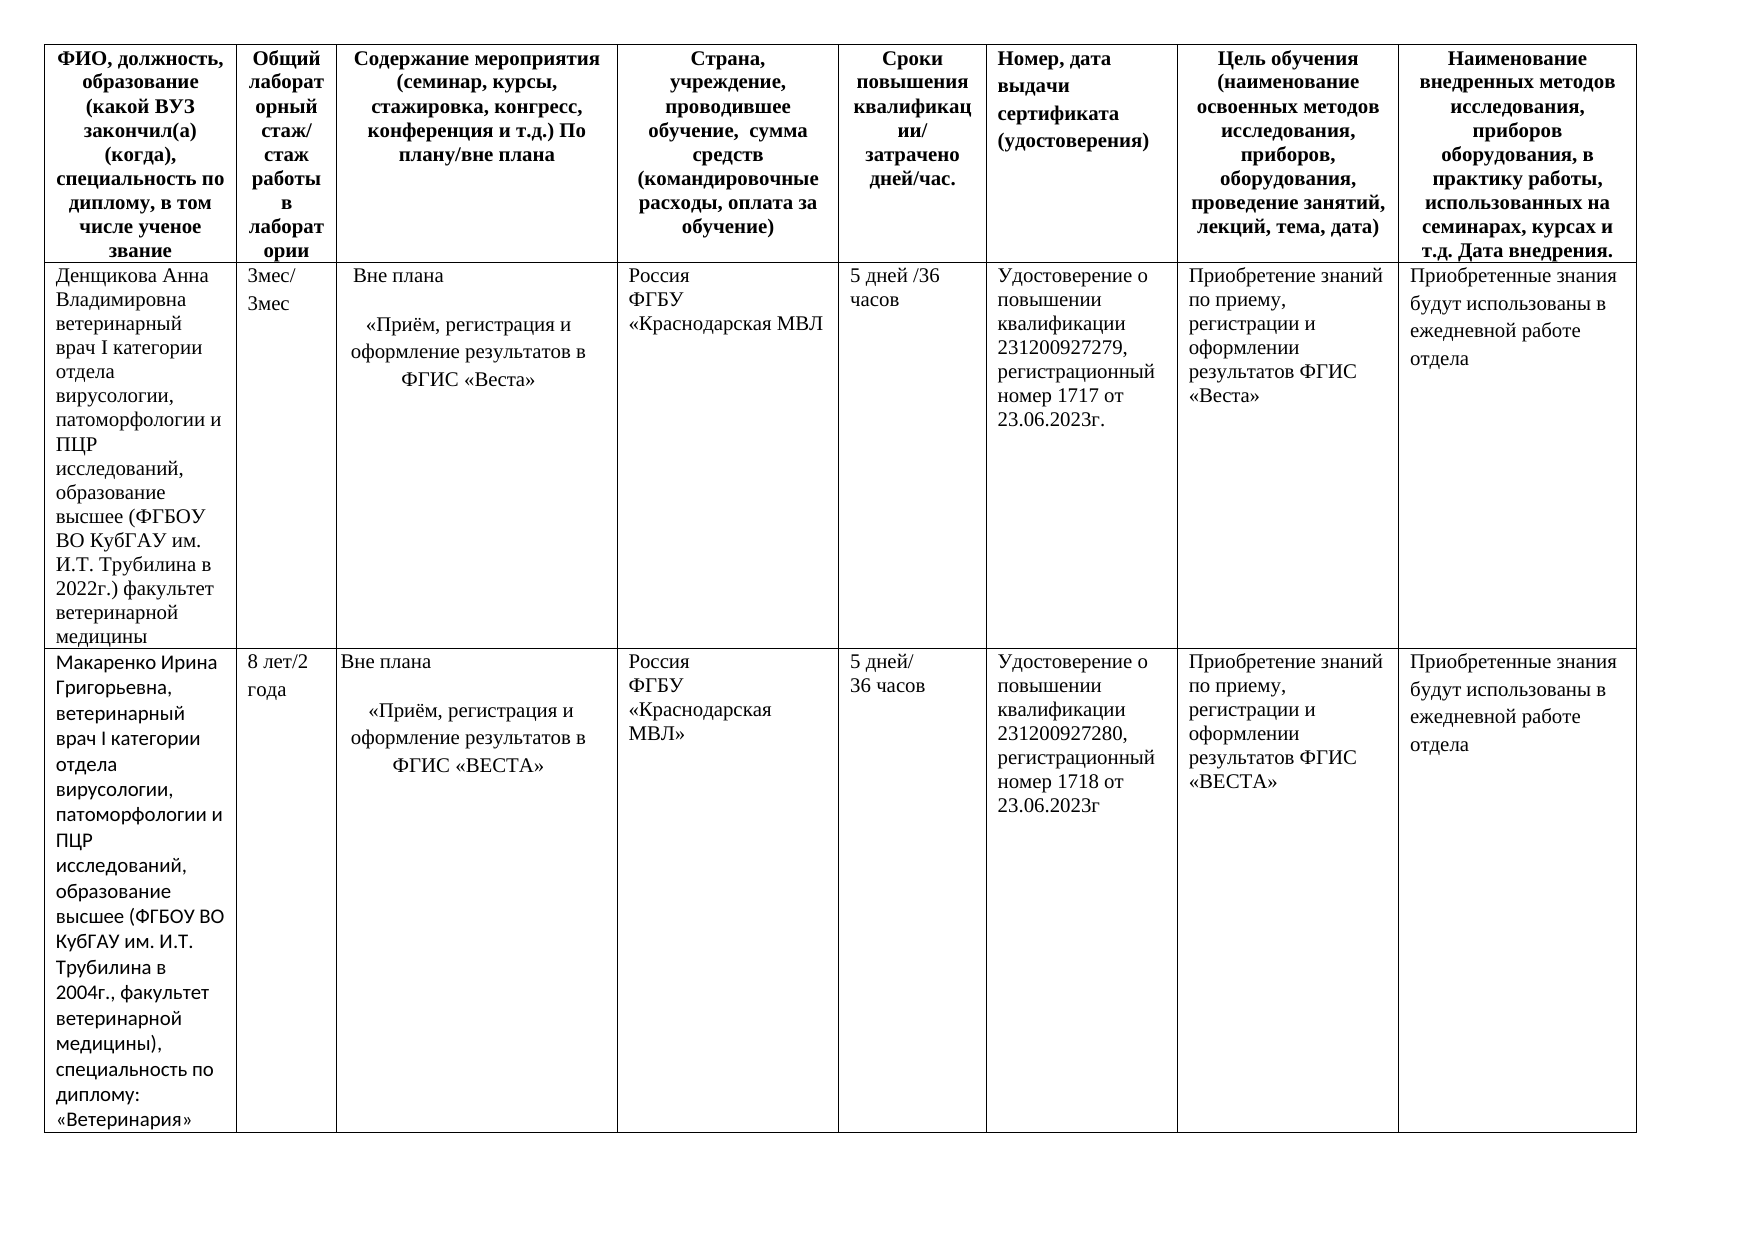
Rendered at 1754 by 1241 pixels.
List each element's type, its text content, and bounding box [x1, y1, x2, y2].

table_cell 5 дней /36 часов [839, 263, 986, 648]
table_header Общий лабораторный стаж/ стаж работы в лаборатории [237, 45, 336, 262]
table_cell Россия ФГБУ «Краснодарская МВЛ» [618, 649, 838, 1132]
table_header Страна, учреждение, проводившее обучение, сумма средств (командировочные расходы, оплата за обучение) [618, 45, 838, 262]
table_cell 5 дней/ 36 часов [839, 649, 986, 1132]
table_header Содержание мероприятия (семинар, курсы, стажировка, конгресс, конференция и т.д.) По плану/вне плана [337, 45, 617, 262]
table_cell Приобретение знаний по приему, регистрации и оформлении результатов ФГИС «ВЕСТА» [1178, 649, 1398, 1132]
table_cell Приобретенные знания будут использованы в ежедневной работе отдела [1399, 649, 1636, 1132]
table_cell Вне плана «Приём, регистрация и оформление результатов в ФГИС «Веста» [337, 263, 617, 648]
table_header ФИО, должность, образование (какой ВУЗ закончил(а) (когда), специальность по диплому, в том числе ученое звание [45, 45, 236, 262]
table_cell 3мес/3мес [237, 263, 336, 648]
table_cell Вне плана «Приём, регистрация и оформление результатов в ФГИС «ВЕСТА» [337, 649, 617, 1132]
table_cell Удостоверение о повышении квалификации 231200927279, регистрационный номер 1717 от 23.06.2023г. [987, 263, 1177, 648]
table_cell Удостоверение о повышении квалификации 231200927280, регистрационный номер 1718 от 23.06.2023г [987, 649, 1177, 1132]
table_cell Россия ФГБУ «Краснодарская МВЛ [618, 263, 838, 648]
table_header Цель обучения (наименование освоенных методов исследования, приборов, оборудования, проведение занятий, лекций, тема, дата) [1178, 45, 1398, 262]
table_header Сроки повышения квалификации/ затрачено дней/час. [839, 45, 986, 262]
table_header Номер, дата выдачи сертификата (удостоверения) [987, 45, 1177, 262]
table_cell Денщикова Анна Владимировна ветеринарный врач I категории отдела вирусологии, патоморфологии и ПЦР исследований, образование высшее (ФГБОУ ВО КубГАУ им. И.Т. Трубилина в 2022г.) факультет ветеринарной медицины [45, 263, 236, 648]
table_cell 8 лет/2 года [237, 649, 336, 1132]
table_cell Приобретенные знания будут использованы в ежедневной работе отдела [1399, 263, 1636, 648]
table_cell Приобретение знаний по приему, регистрации и оформлении результатов ФГИС «Веста» [1178, 263, 1398, 648]
table_header Наименование внедренных методов исследования, приборов оборудования, в практику работы, использованных на семинарах, курсах и т.д. Дата внедрения. [1399, 45, 1636, 262]
